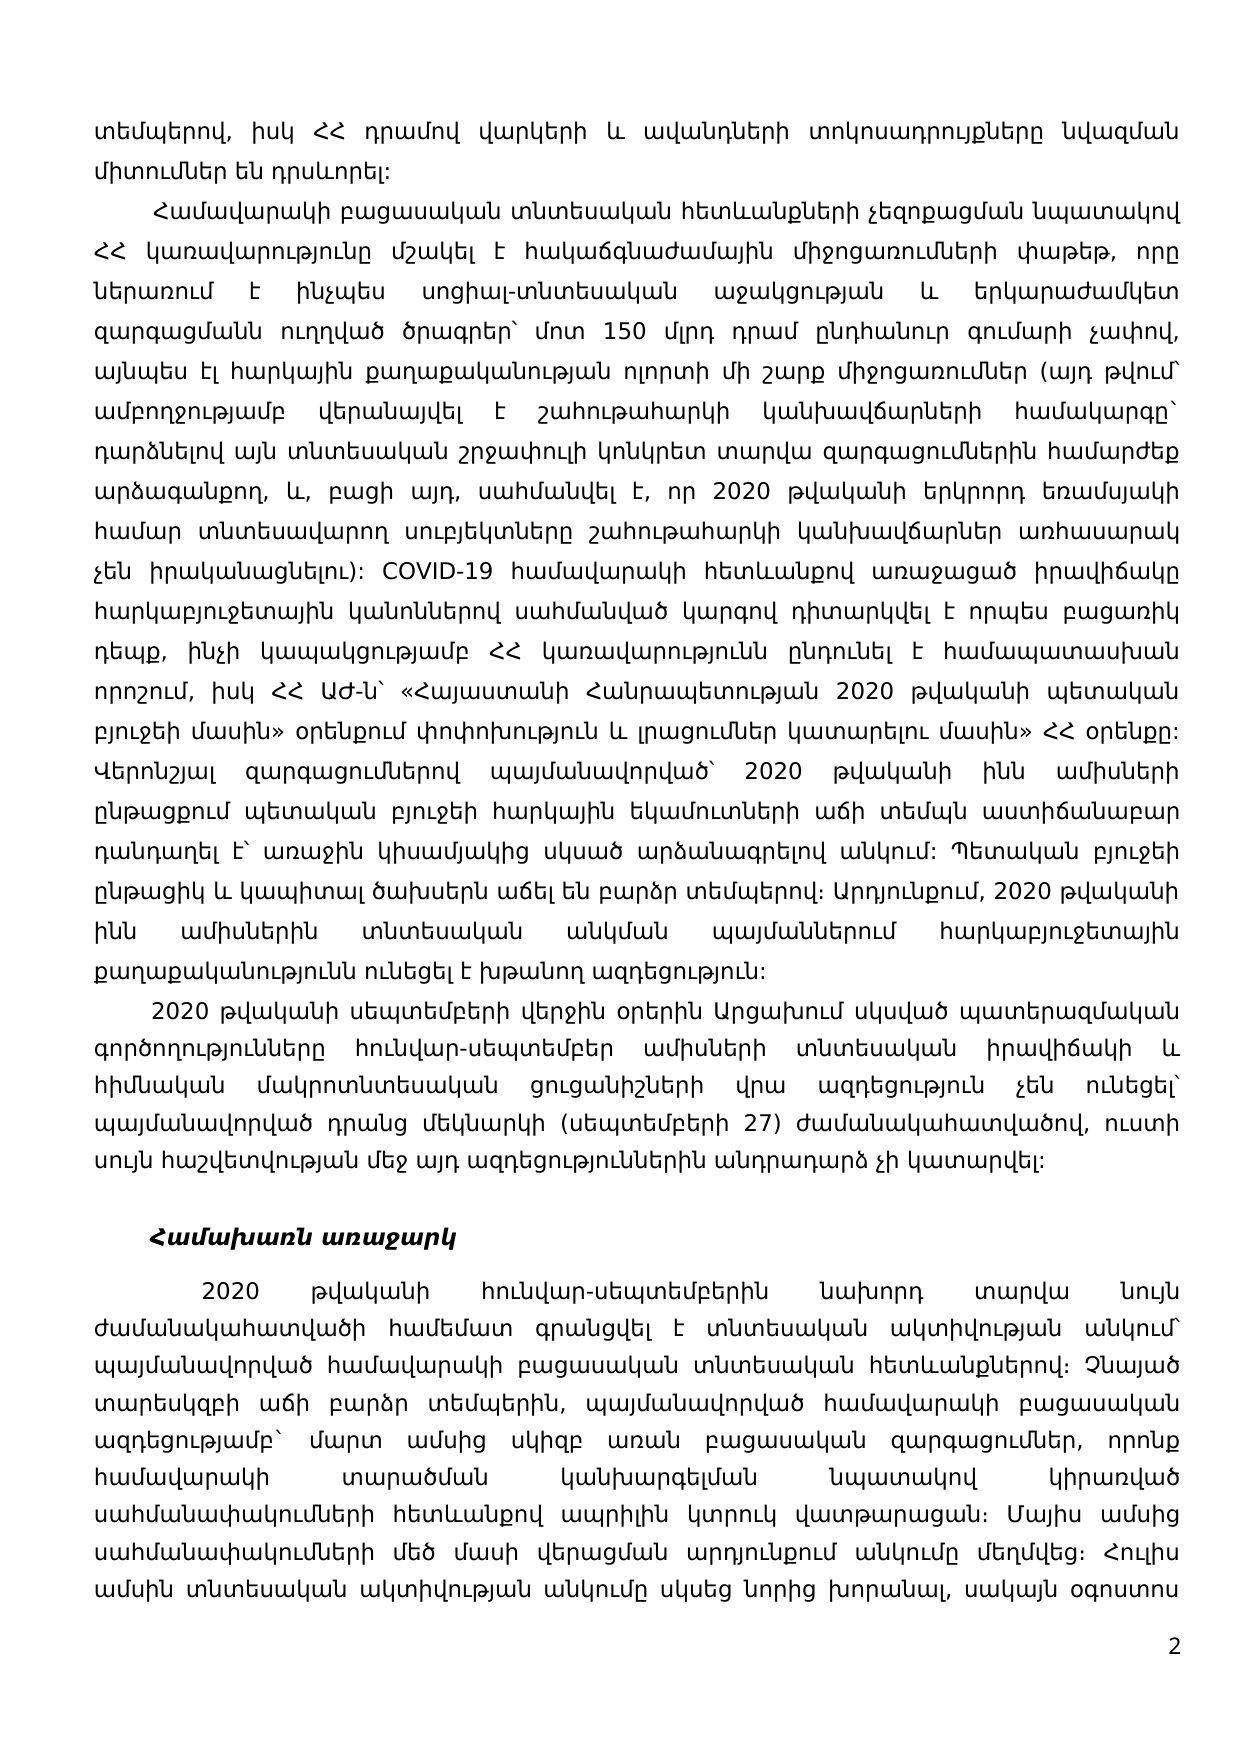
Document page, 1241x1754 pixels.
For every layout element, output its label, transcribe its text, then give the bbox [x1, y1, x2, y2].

text Համախառն առաջարկ [94, 1224, 1181, 1251]
text Համավարակի բացասական տնտեսական հետևանքների չեզոքացման նպատակով ՀՀ կառավարությունը մշակել է հակաճգնաժամային միջոցառումների փաթեթ, որը ներառում է ինչպես սոցիալ-տնտեսական աջակցության և երկարաժամկետ զարգացմանն ուղղված ծրագրեր՝ մոտ 150 մլրդ դրամ ընդհանուր գումարի չափով, այնպես էլ հարկային քաղաքականության ոլորտի մի շարք միջոցառումներ (այդ թվում՝ ամբողջությամբ վերանայվել է շահութահարկի կանխավճարների համակարգը` դարձնելով այն տնտեսական շրջափուլի կոնկրետ տարվա զարգացումներին համարժեք արձագանքող, և, բացի այդ, սահմանվել է, որ 2020 թվականի երկրորդ եռամսյակի համար տնտեսավարող սուբյեկտները շահութահարկի կանխավճարներ առհասարակ չեն իրականացնելու): COVID-19 համավարակի հետևանքով առաջացած իրավիճակը հարկաբյուջետային կանոններով սահմանված կարգով դիտարկվել է որպես բացառիկ դեպք, ինչի կապակցությամբ ՀՀ կառավարությունն ընդունել է համապատասխան որոշում, իսկ ՀՀ ԱԺ-ն՝ «Հայաստանի Հանրապետության 2020 թվականի պետական բյուջեի մասին» օրենքում փոփոխություն և լրացումներ կատարելու մասին» ՀՀ օրենքը: Վերոնշյալ զարգացումներով պայմանավորված՝ 2020 թվականի ինն ամիսների ընթացքում պետական բյուջեի հարկային եկամուտների աճի տեմպն աստիճանաբար դանդաղել է՝ առաջին կիսամյակից սկսած արձանագրելով անկում: Պետական բյուջեի ընթացիկ և կապիտալ ծախսերն աճել են բարձր տեմպերով։ Արդյունքում, 2020 թվականի ինն ամիսներին տնտեսական անկման պայմաններում հարկաբյուջետային քաղաքականությունն ունեցել է խթանող ազդեցություն: [94, 198, 1181, 985]
text 2020 թվականի սեպտեմբերի վերջին օրերին Արցախում սկսված պատերազմական գործողությունները հունվար-սեպտեմբեր ամիսների տնտեսական իրավիճակի և հիմնական մակրոտնտեսական ցուցանիշների վրա ազդեցություն չեն ունեցել՝ պայմանավորված դրանց մեկնարկի (սեպտեմբերի 27) ժամանակահատվածով, ուստի սույն հաշվետվության մեջ այդ ազդեցություններին անդրադարձ չի կատարվել: [94, 998, 1181, 1174]
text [94, 118, 1181, 185]
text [94, 1278, 1181, 1603]
